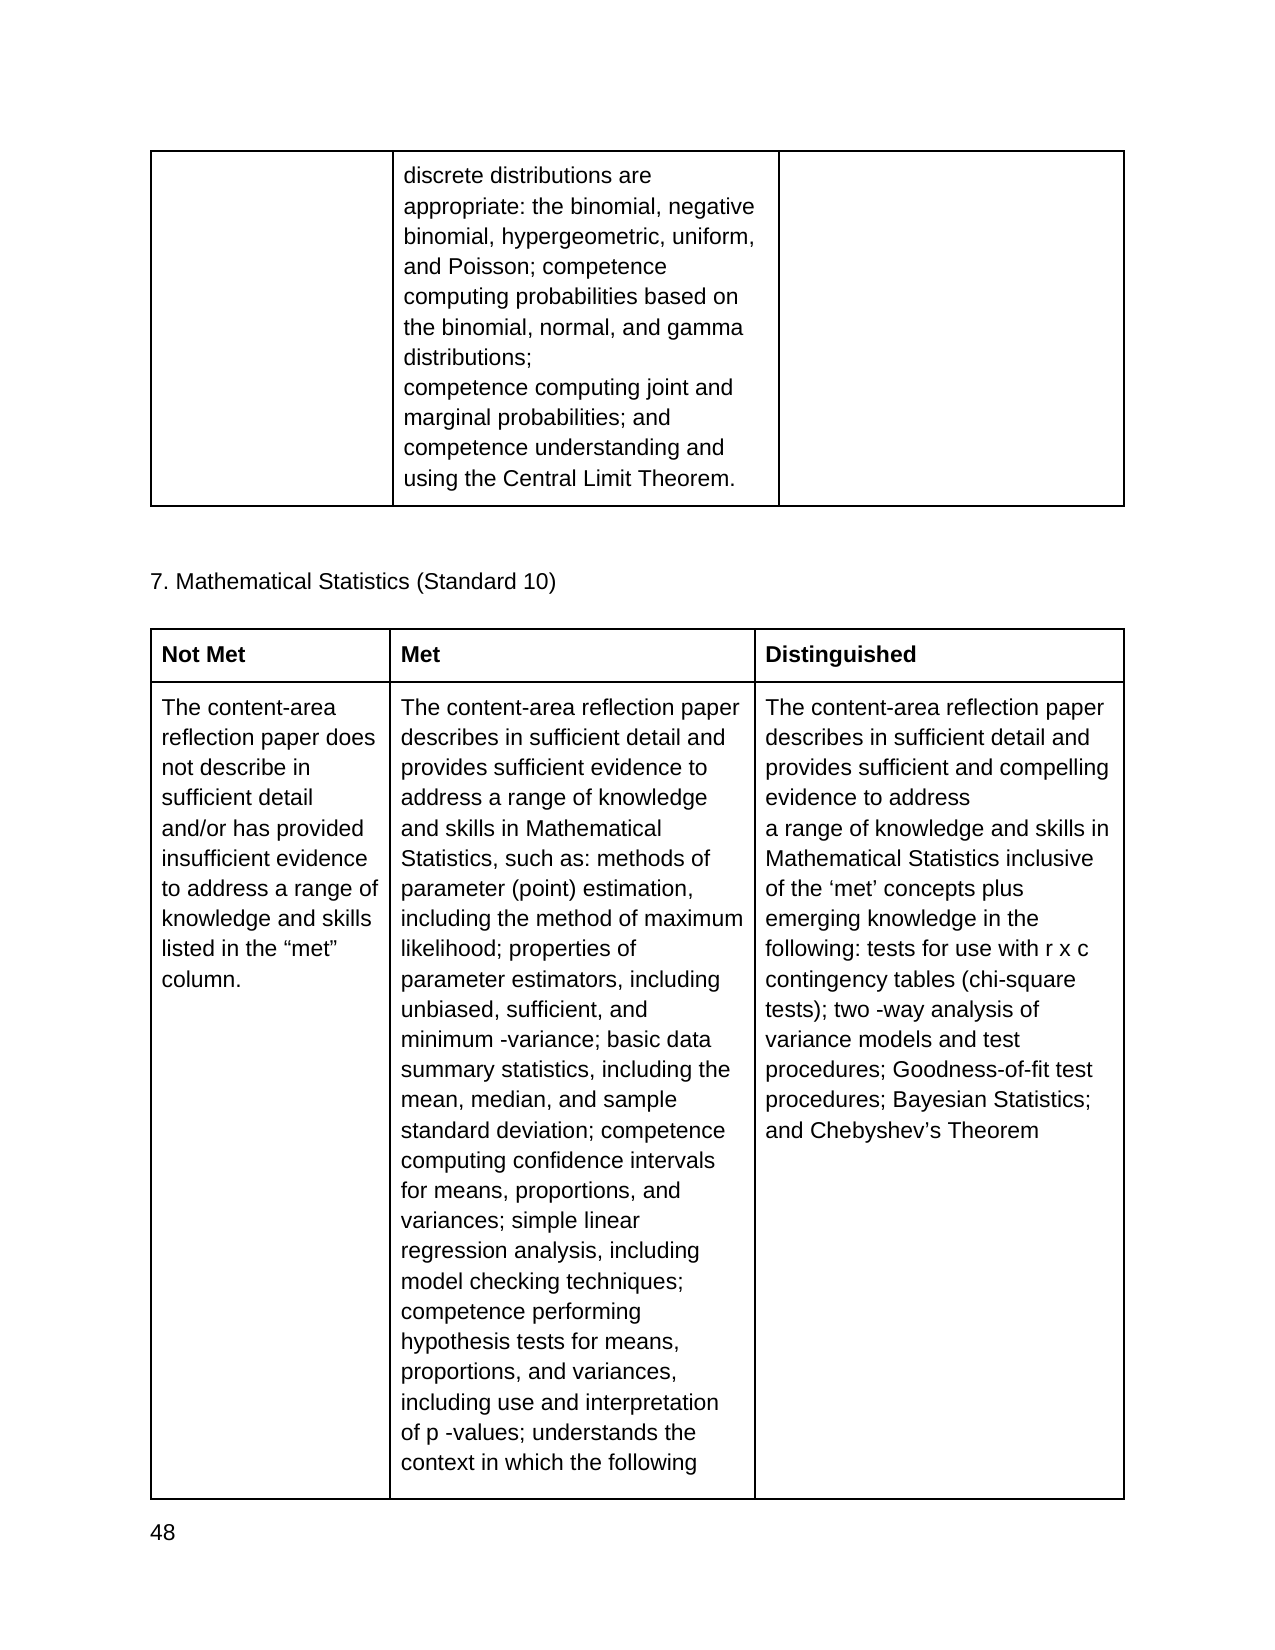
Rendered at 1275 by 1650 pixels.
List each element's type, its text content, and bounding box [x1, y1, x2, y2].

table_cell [152, 683, 389, 1498]
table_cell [391, 683, 754, 1498]
table_header Not Met [152, 630, 389, 681]
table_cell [394, 152, 778, 505]
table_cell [780, 152, 1123, 505]
text 7. Mathematical Statistics (Standard 10) [150, 568, 1125, 594]
table_header Distinguished [756, 630, 1123, 681]
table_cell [756, 683, 1123, 1498]
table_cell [152, 152, 392, 505]
table_header Met [391, 630, 754, 681]
